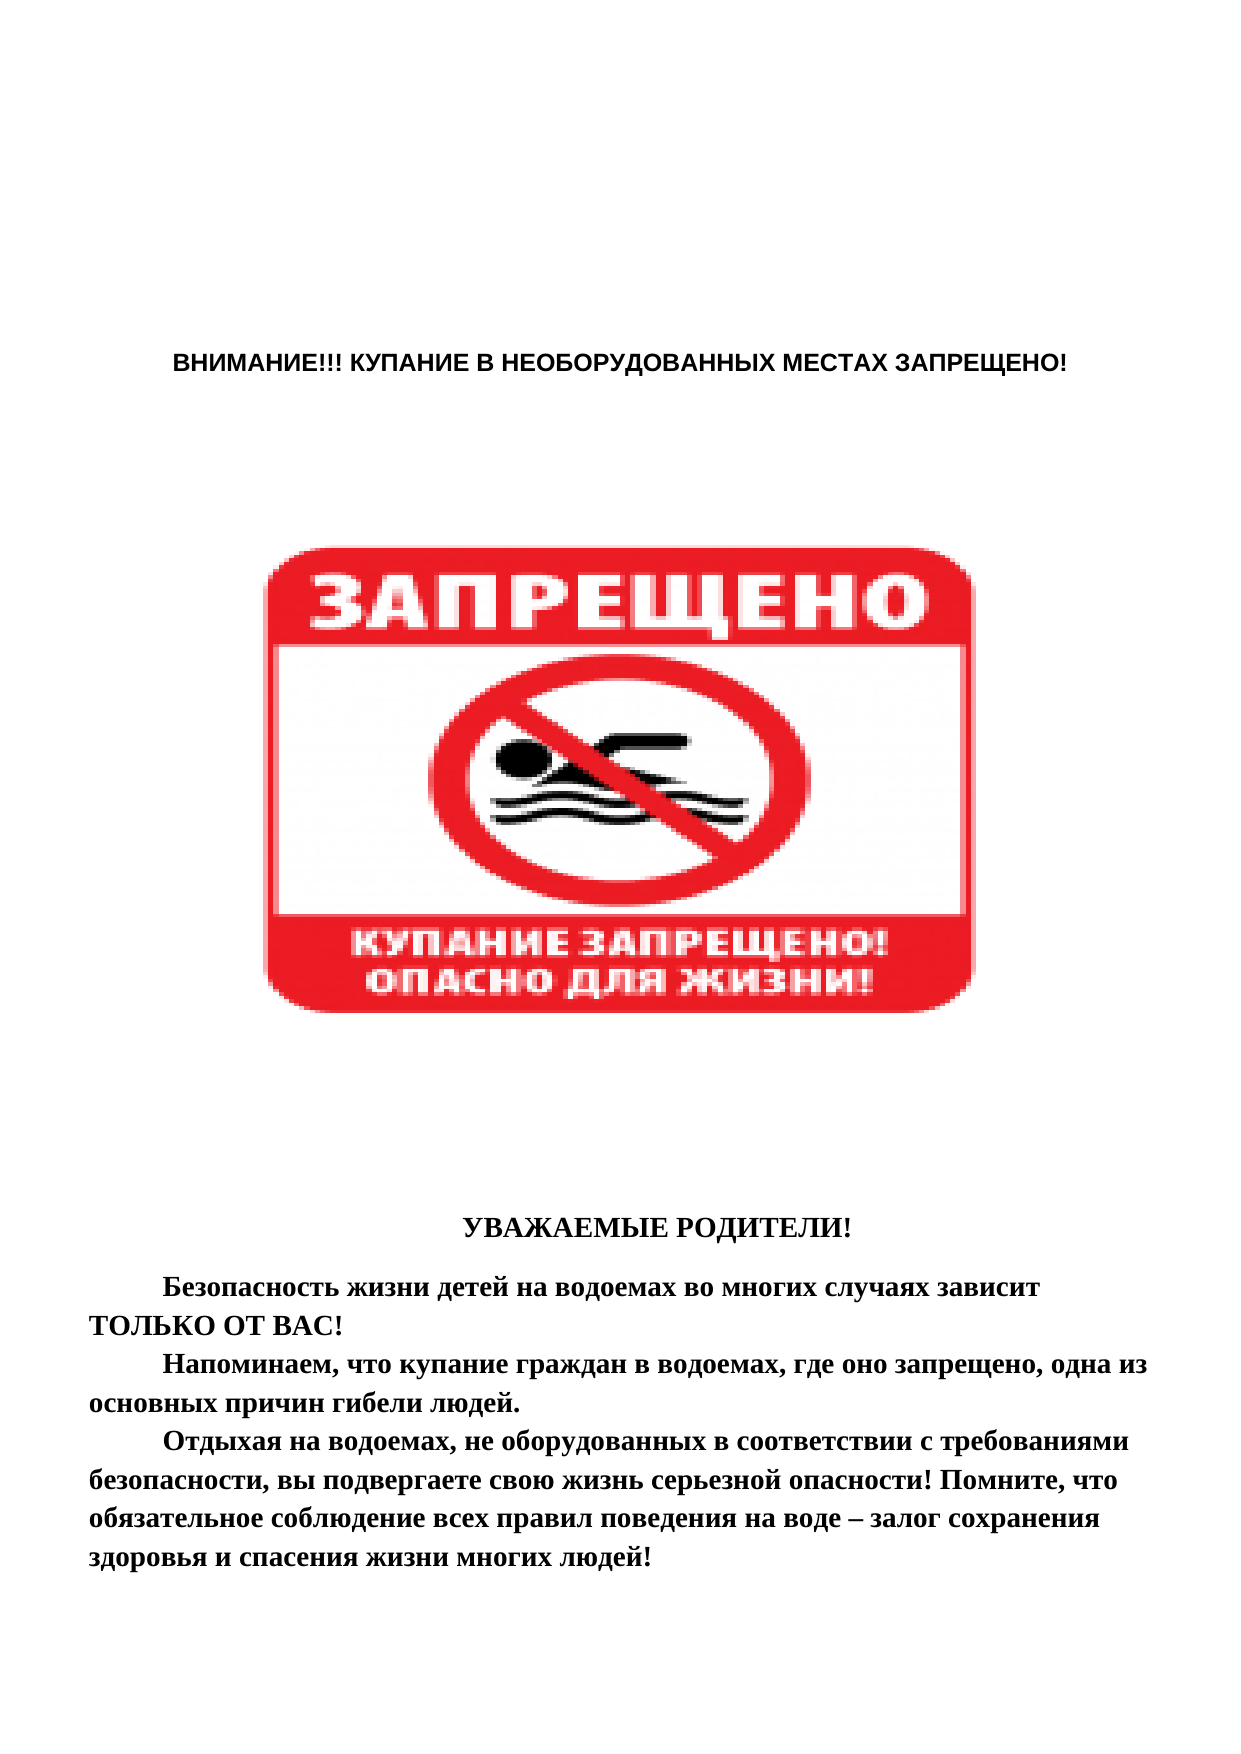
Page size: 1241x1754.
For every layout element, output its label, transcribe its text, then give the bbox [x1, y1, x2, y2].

picture [88, 405, 1152, 1157]
text УВАЖАЕМЫЕ РОДИТЕЛИ! [89, 1210, 1152, 1243]
text ВНИМАНИЕ!!! КУПАНИЕ В НЕОБОРУДОВАННЫХ МЕСТАХ ЗАПРЕЩЕНО! [89, 348, 1152, 377]
text Безопасность жизни детей на водоемах во многих случаях зависит ТОЛЬКО ОТ ВАС! [89, 1269, 1152, 1341]
text Напоминаем, что купание граждан в водоемах, где оно запрещено, одна из основных причин гибели людей. [89, 1346, 1152, 1418]
text Отдыхая на водоемах, не оборудованных в соответствии с требованиями безопасности, вы подвергаете свою жизнь серьезной опасности! Помните, что обязательное соблюдение всех правил поведения на воде – залог сохранения здоровья и спасения жизни многих людей! [89, 1423, 1152, 1572]
